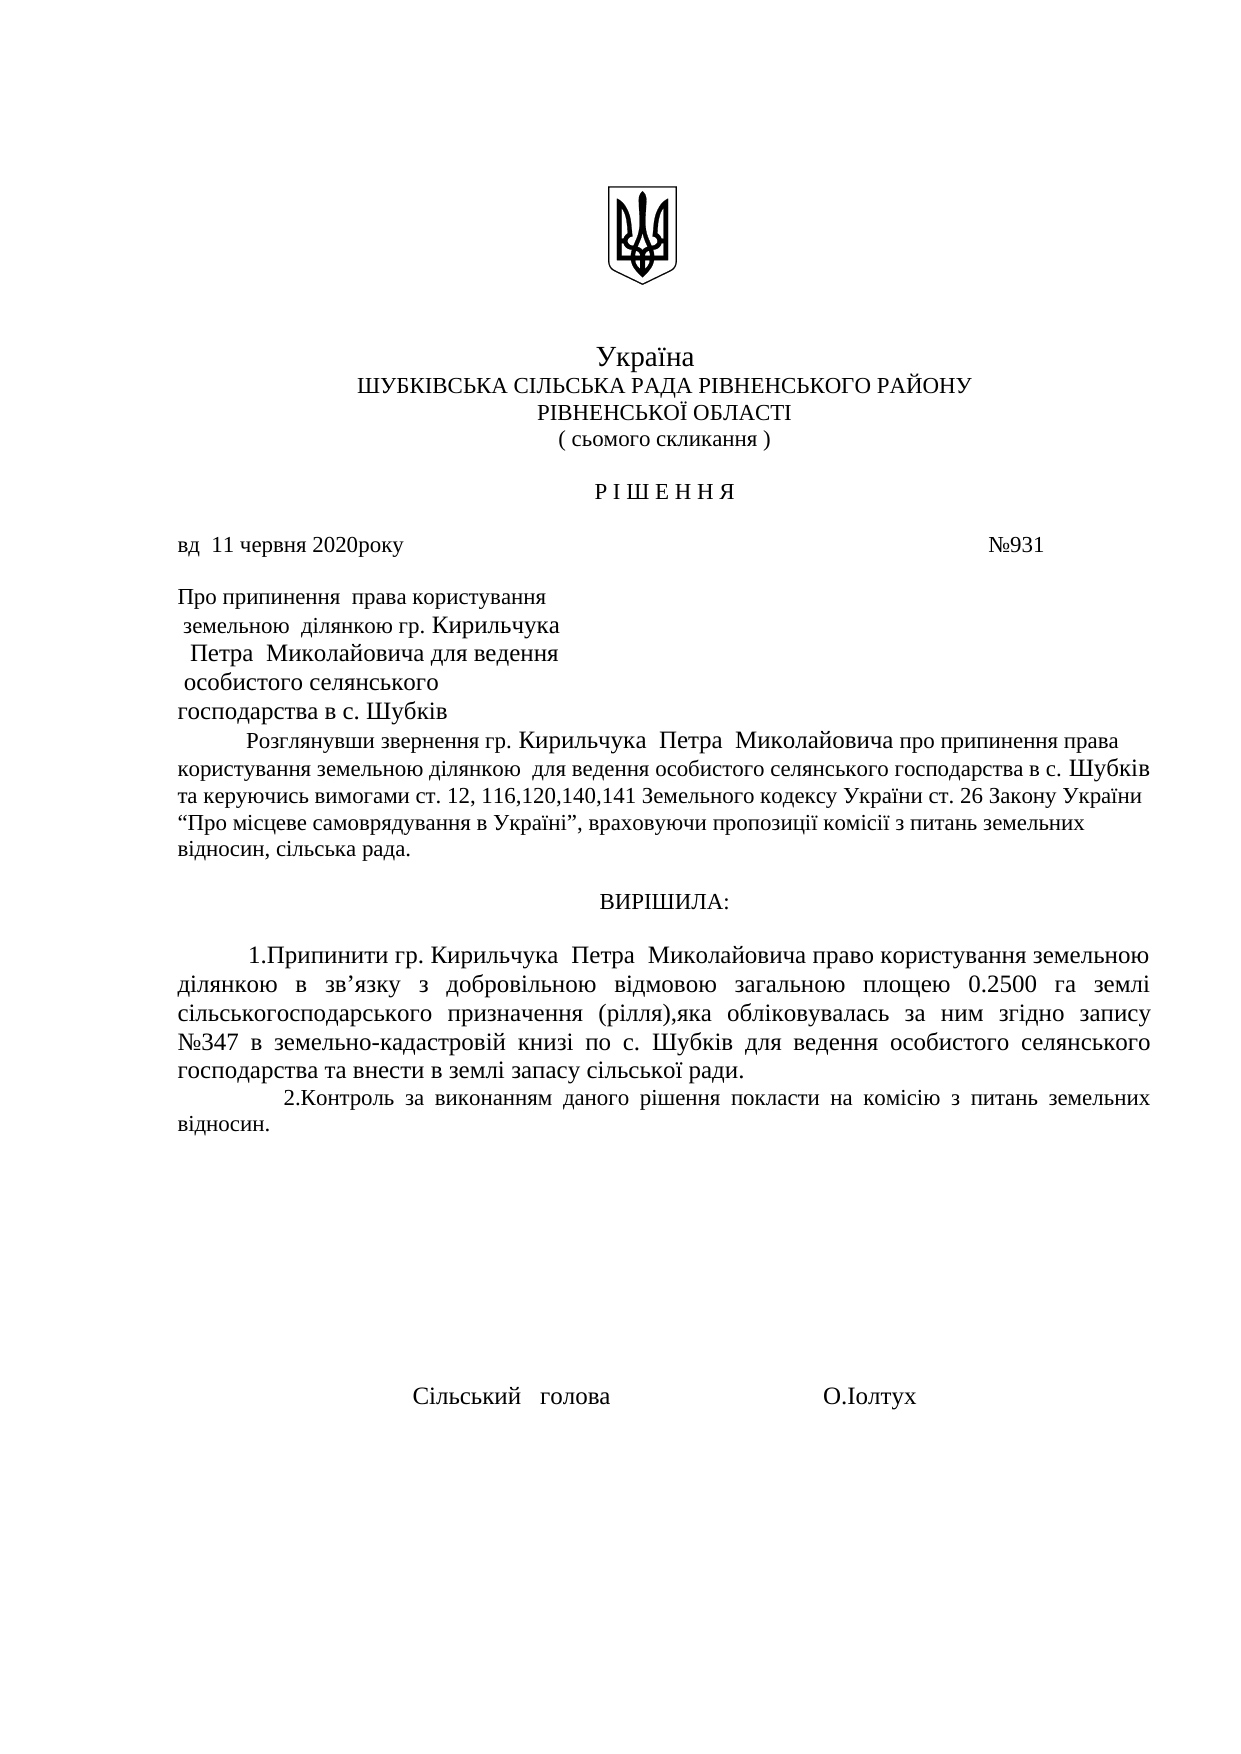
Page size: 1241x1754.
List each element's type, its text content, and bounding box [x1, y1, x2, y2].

text особистого селянського [177, 667, 1152, 696]
text Петра Миколайовича для ведення [177, 638, 1152, 667]
text РІВНЕНСЬКОЇ ОБЛАСТІ [177, 399, 1152, 425]
text Сільський голова О.Іолтух [177, 1381, 1152, 1410]
text 2.Контроль за виконанням даного рішення покласти на комісію з питань земельних відносин. [177, 1084, 1152, 1137]
text Про припинення права користування [177, 583, 1152, 610]
text Розглянувши звернення гр. Кирильчука Петра Миколайовича про припинення права користування земельною ділянкою для ведення особистого селянського господарства в с. Шубків та керуючись вимогами ст. 12, 116,120,140,141 Земельного кодексу України ст. 26 Закону України “Про місцеве самоврядування в Україні”, враховуючи пропозиції комісії з питань земельних відносин, сільська рада. [177, 725, 1152, 861]
text 1.Припинити гр. Кирильчука Петра Миколайовича право користування земельною ділянкою в зв’язку з добровільною відмовою загальною площею 0.2500 га землі сільськогосподарського призначення (рілля),яка обліковувалась за ним згідно запису №347 в земельно-кадастровій книзі по с. Шубків для ведення особистого селянського господарства та внести в землі запасу сільської ради. [177, 940, 1152, 1084]
text господарства в с. Шубків [177, 696, 1152, 725]
text Україна [177, 339, 1152, 373]
text ШУБКІВСЬКА СІЛЬСЬКА РАДА РІВНЕНСЬКОГО РАЙОНУ [177, 373, 1152, 399]
text ( сьомого скликання ) [177, 425, 1152, 452]
text вд 11 червня 2020року №931 [177, 531, 1152, 557]
text Р І Ш Е Н Н Я [177, 478, 1152, 504]
text земельною ділянкою гр. Кирильчука [177, 610, 1152, 638]
text ВИРІШИЛА: [177, 888, 1152, 914]
